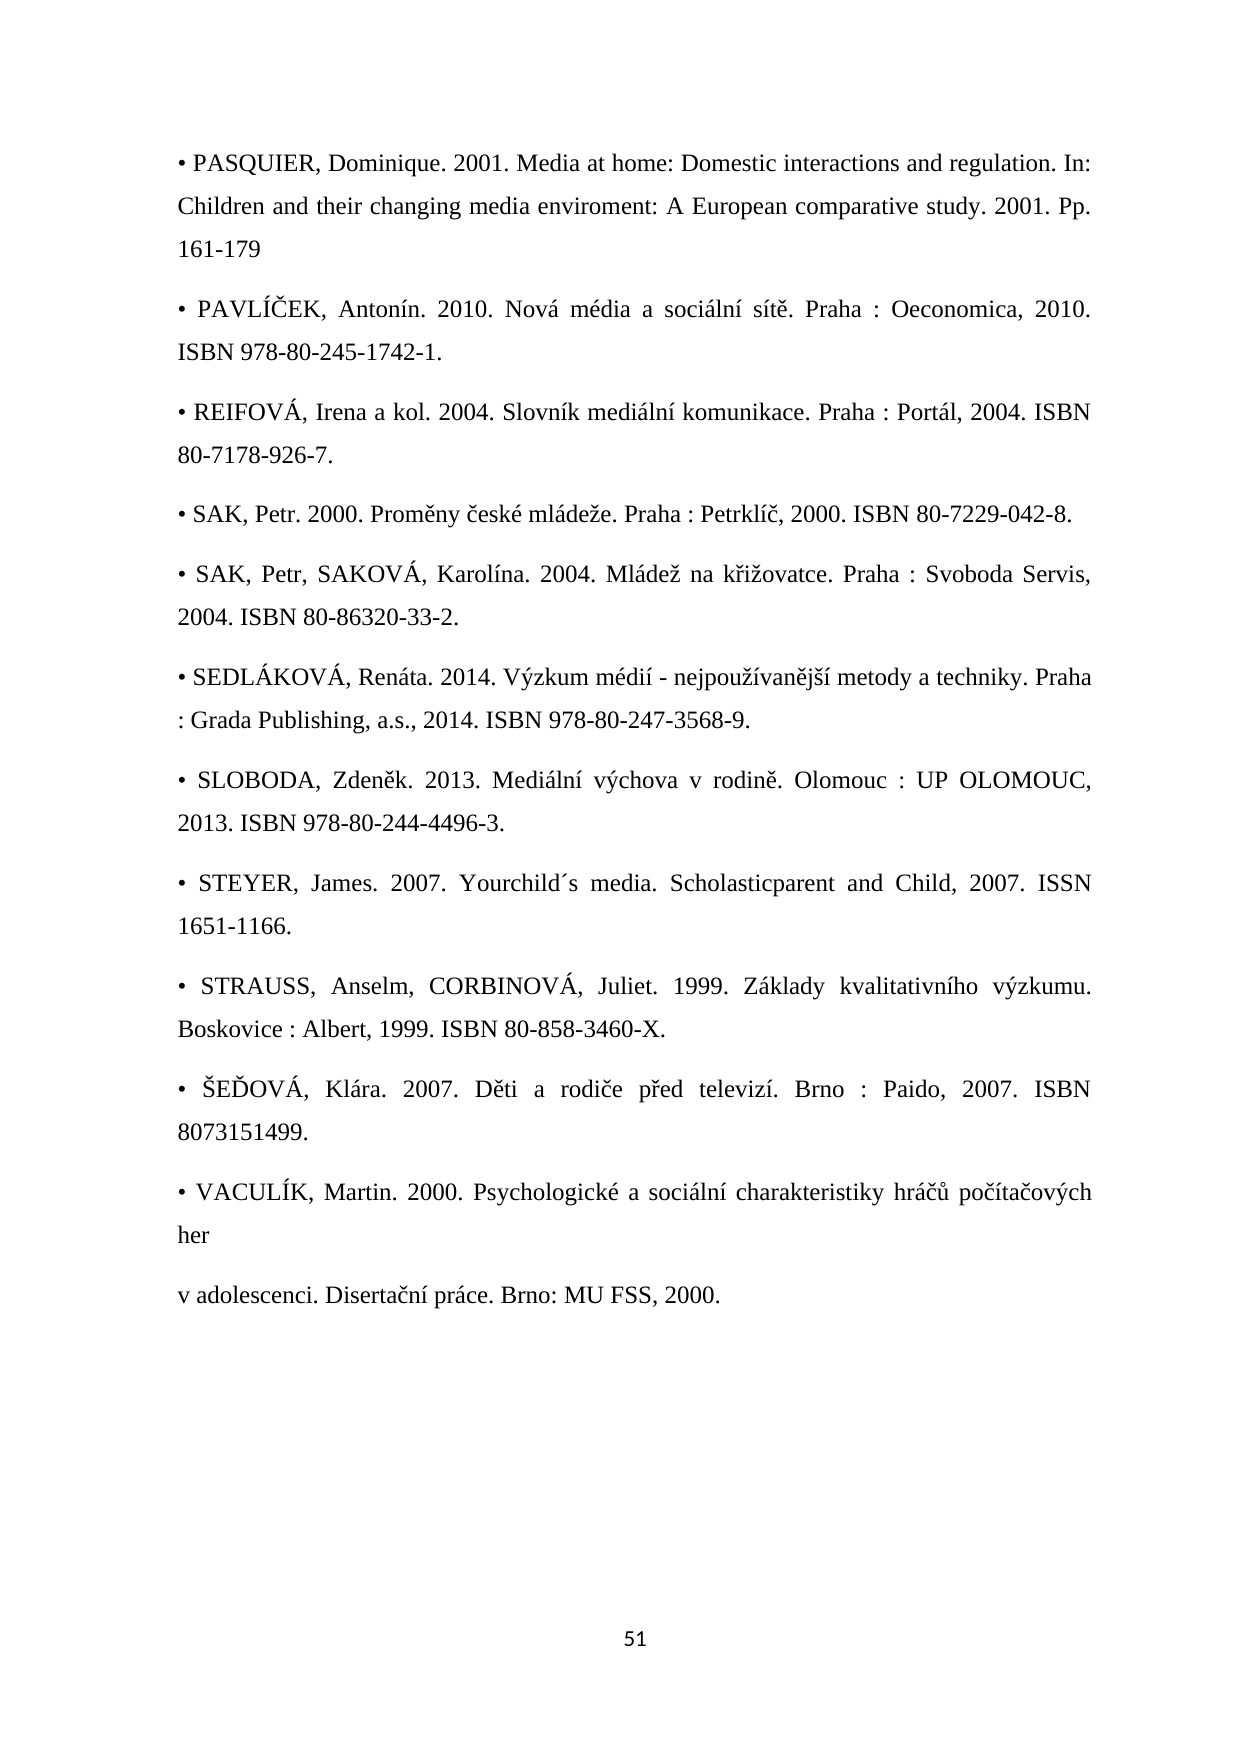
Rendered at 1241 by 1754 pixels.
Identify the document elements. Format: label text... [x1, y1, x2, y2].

text • PASQUIER, Dominique. 2001. Media at home: Domestic interactions and regulation. In: Children and their changing media enviroment: A European comparative study. 2001. Pp. 161-179 [177, 148, 1092, 263]
text • REIFOVÁ, Irena a kol. 2004. Slovník mediální komunikace. Praha : Portál, 2004. ISBN 80-7178-926-7. [177, 397, 1092, 468]
text v adolescenci. Disertační práce. Brno: MU FSS, 2000. [177, 1280, 1092, 1308]
text • SAK, Petr. 2000. Proměny české mládeže. Praha : Petrklíč, 2000. ISBN 80-7229-042-8. [177, 499, 1092, 528]
text • VACULÍK, Martin. 2000. Psychologické a sociální charakteristiky hráčů počítačových her [177, 1177, 1092, 1249]
text • ŠEĎOVÁ, Klára. 2007. Děti a rodiče před televizí. Brno : Paido, 2007. ISBN 8073151499. [177, 1074, 1092, 1146]
text • SEDLÁKOVÁ, Renáta. 2014. Výzkum médií - nejpoužívanější metody a techniky. Praha : Grada Publishing, a.s., 2014. ISBN 978-80-247-3568-9. [177, 662, 1092, 734]
text • PAVLÍČEK, Antonín. 2010. Nová média a sociální sítě. Praha : Oeconomica, 2010. ISBN 978-80-245-1742-1. [177, 294, 1092, 366]
text • SLOBODA, Zdeněk. 2013. Mediální výchova v rodině. Olomouc : UP OLOMOUC, 2013. ISBN 978-80-244-4496-3. [177, 765, 1092, 837]
text • STRAUSS, Anselm, CORBINOVÁ, Juliet. 1999. Základy kvalitativního výzkumu. Boskovice : Albert, 1999. ISBN 80-858-3460-X. [177, 971, 1092, 1043]
text • SAK, Petr, SAKOVÁ, Karolína. 2004. Mládež na křižovatce. Praha : Svoboda Servis, 2004. ISBN 80-86320-33-2. [177, 559, 1092, 631]
text • STEYER, James. 2007. Yourchild´s media. Scholasticparent and Child, 2007. ISSN 1651-1166. [177, 868, 1092, 940]
